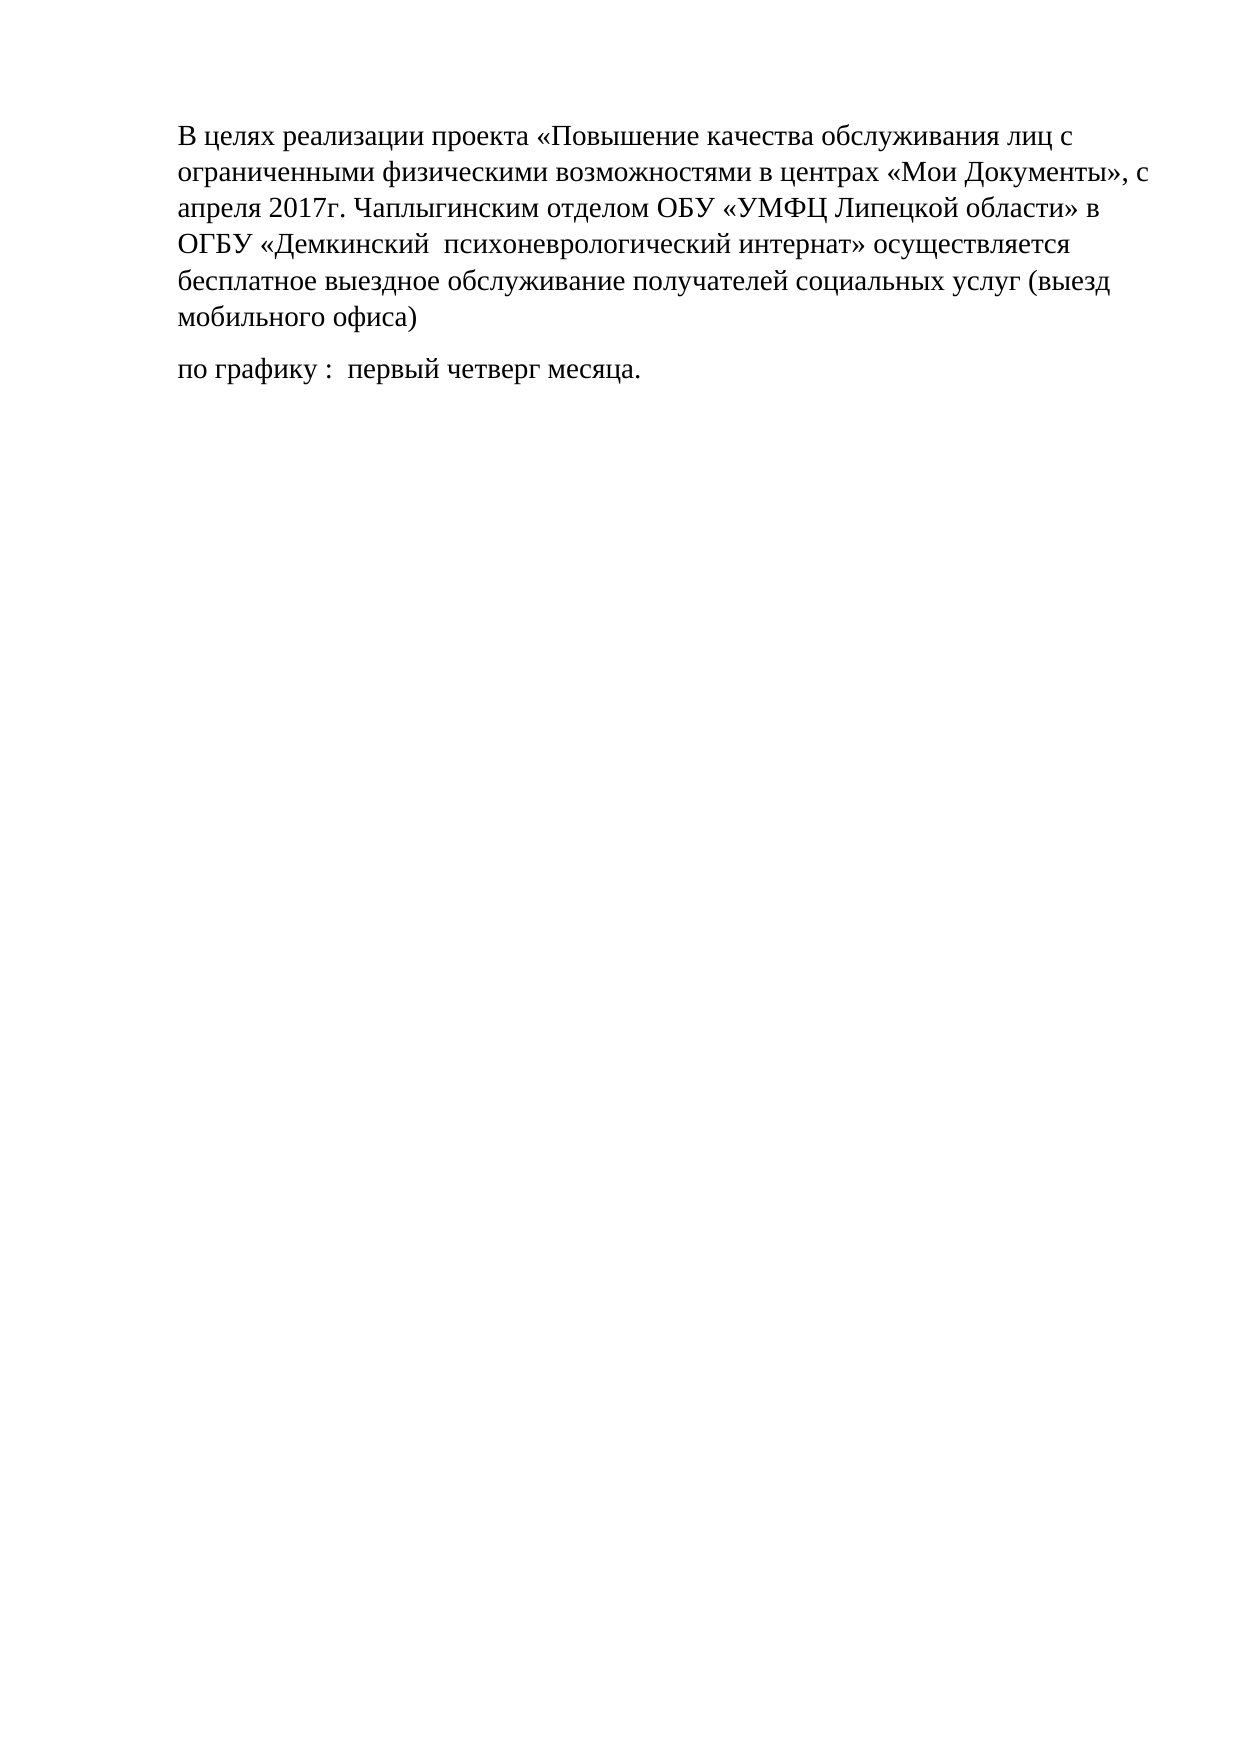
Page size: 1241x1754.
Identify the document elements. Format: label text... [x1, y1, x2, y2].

text В целях реализации проекта «Повышение качества обслуживания лиц с ограниченными физическими возможностями в центрах «Мои Документы», с апреля 2017г. Чаплыгинским отделом ОБУ «УМФЦ Липецкой области» в ОГБУ «Демкинский психоневрологический интернат» осуществляется бесплатное выездное обслуживание получателей социальных услуг (выезд мобильного офиса) [177, 118, 1152, 332]
text по графику : первый четверг месяца. [177, 352, 1152, 385]
